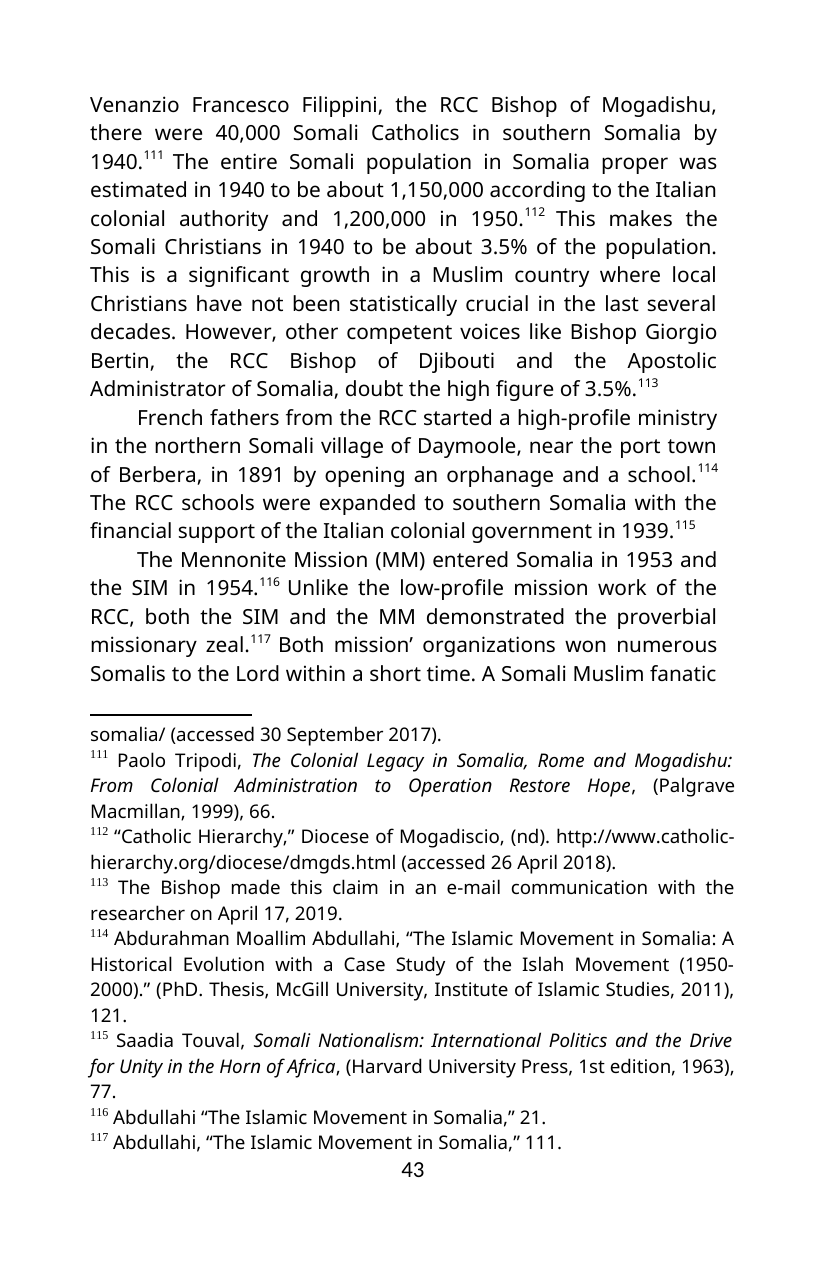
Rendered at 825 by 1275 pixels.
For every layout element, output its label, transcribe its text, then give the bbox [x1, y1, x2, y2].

text The Roman Catholic Church (RCC) opened a mission station in Somalia in 1881 and started ministering to the Somali people. The Cathedral in Mogadishu, built in 1928, was the biggest in Africa up until the 1920s and 1930s. According to Venanzio Francesco Filippini, the RCC Bishop of Mogadishu, there were 40,000 Somali Catholics in southern Somalia by 1940. The entire Somali population in Somalia proper was estimated in 1940 to be about 1,150,000 according to the Italian colonial authority and 1,200,000 in 1950. This makes the Somali Christians in 1940 to be about 3.5% of the population. This is a significant growth in a Muslim country where local Christians have not been statistically crucial in the last several decades. However, other competent voices like Bishop Giorgio Bertin, the RCC Bishop of Djibouti and the Apostolic Administrator of Somalia, doubt the high figure of 3.5%. [90, 90, 718, 403]
text French fathers from the RCC started a high-profile ministry in the northern Somali village of Daymoole, near the port town of Berbera, in 1891 by opening an orphanage and a school. The RCC schools were expanded to southern Somalia with the financial support of the Italian colonial government in 1939. [90, 403, 718, 545]
text The Mennonite Mission (MM) entered Somalia in 1953 and the SIM in 1954. Unlike the low-profile mission work of the RCC, both the SIM and the MM demonstrated the proverbial missionary zeal. Both mission’ organizations won numerous Somalis to the Lord within a short time. A Somali Muslim fanatic killed an MM missionary in Mogadishu in 1962. Merlin Grove was “only 33 years old when he was stabbed to death in Mogadishu, Somalia. The RCC was not spared martyrdom. Bishop Pietro Salvatore Colombo, 66, is the highest profile martyr this church has produced in Somalia. He was shot and killed in the Mogadishu Cathedral in 1989. [90, 545, 718, 687]
